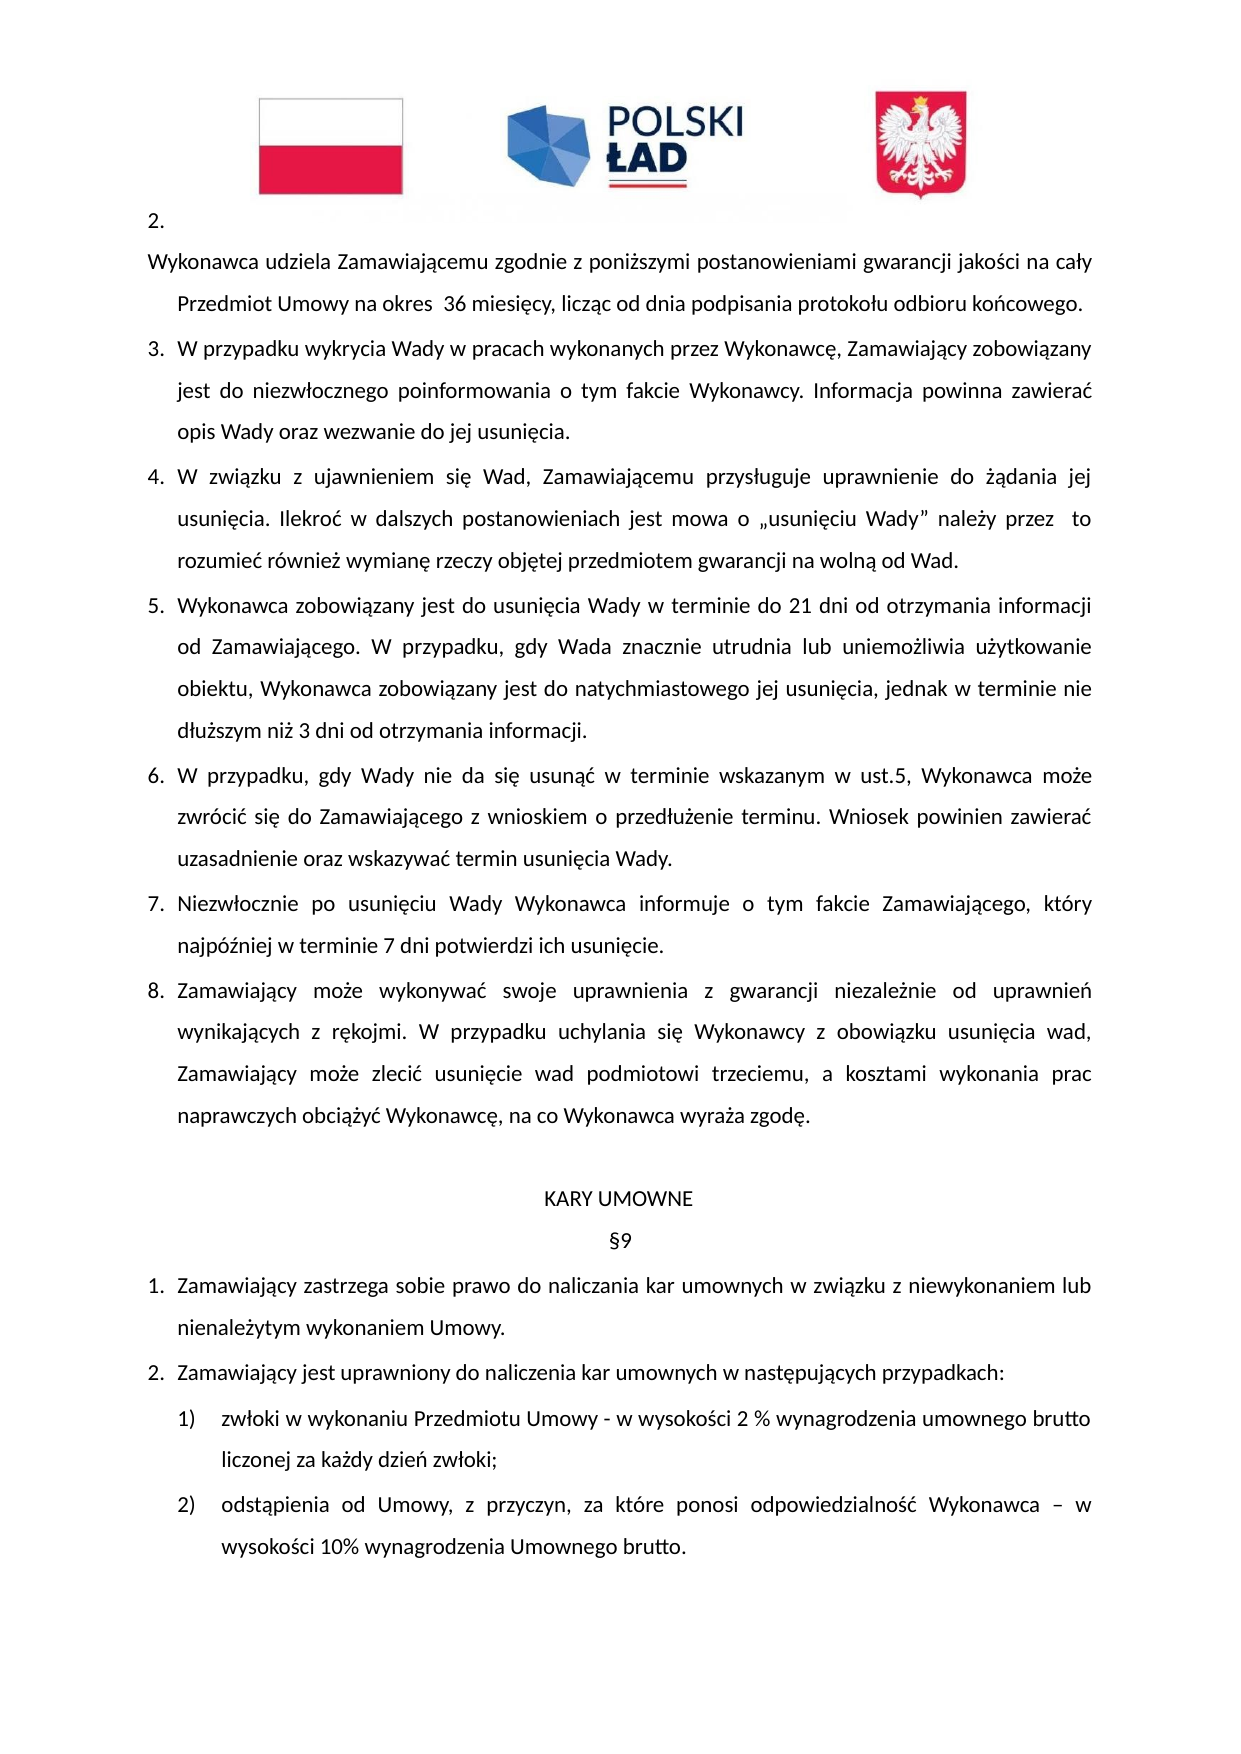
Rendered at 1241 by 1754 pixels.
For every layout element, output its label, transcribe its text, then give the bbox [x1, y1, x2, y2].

text §9 [177, 1226, 1063, 1254]
list W związku z ujawnieniem się Wad, Zamawiającemu przysługuje uprawnienie do żądania jej usunięcia. Ilekroć w dalszych postanowieniach jest mowa o „usunięciu Wady” należy przez to rozumieć również wymianę rzeczy objętej przedmiotem gwarancji na wolną od Wad. [147, 462, 1093, 574]
list Wykonawca zobowiązany jest do usunięcia Wady w terminie do 21 dni od otrzymania informacji od Zamawiającego. W przypadku, gdy Wada znacznie utrudnia lub uniemożliwia użytkowanie obiektu, Wykonawca zobowiązany jest do natychmiastowego jej usunięcia, jednak w terminie nie dłuższym niż 3 dni od otrzymania informacji. [147, 591, 1093, 744]
list Wykonawca udziela Zamawiającemu zgodnie z poniższymi postanowieniami gwarancji jakości na cały Przedmiot Umowy na okres 36 miesięcy, licząc od dnia podpisania protokołu odbioru końcowego. [147, 206, 1093, 317]
text KARY UMOWNE [174, 1184, 1063, 1212]
list Zamawiający zastrzega sobie prawo do naliczania kar umownych w związku z niewykonaniem lub nienależytym wykonaniem Umowy. [147, 1272, 1093, 1341]
list W przypadku wykrycia Wady w pracach wykonanych przez Wykonawcę, Zamawiający zobowiązany jest do niezwłocznego poinformowania o tym fakcie Wykonawcy. Informacja powinna zawierać opis Wady oraz wezwanie do jej usunięcia. [147, 334, 1093, 446]
list Zamawiający może wykonywać swoje uprawnienia z gwarancji niezależnie od uprawnień wynikających z rękojmi. W przypadku uchylania się Wykonawcy z obowiązku usunięcia wad, Zamawiający może zlecić usunięcie wad podmiotowi trzeciemu, a kosztami wykonania prac naprawczych obciążyć Wykonawcę, na co Wykonawca wyraża zgodę. [147, 976, 1093, 1129]
picture [227, 73, 1013, 206]
list zwłoki w wykonaniu Przedmiotu Umowy - w wysokości 2 % wynagrodzenia umownego brutto liczonej za każdy dzień zwłoki; [177, 1404, 1093, 1473]
list W przypadku, gdy Wady nie da się usunąć w terminie wskazanym w ust.5, Wykonawca może zwrócić się do Zamawiającego z wnioskiem o przedłużenie terminu. Wniosek powinien zawierać uzasadnienie oraz wskazywać termin usunięcia Wady. [147, 761, 1093, 872]
list Zamawiający jest uprawniony do naliczenia kar umownych w następujących przypadkach: [147, 1358, 1093, 1386]
list Niezwłocznie po usunięciu Wady Wykonawca informuje o tym fakcie Zamawiającego, który najpóźniej w terminie 7 dni potwierdzi ich usunięcie. [147, 889, 1093, 959]
list odstąpienia od Umowy, z przyczyn, za które ponosi odpowiedzialność Wykonawca – w wysokości 10% wynagrodzenia Umownego brutto. [177, 1490, 1093, 1560]
